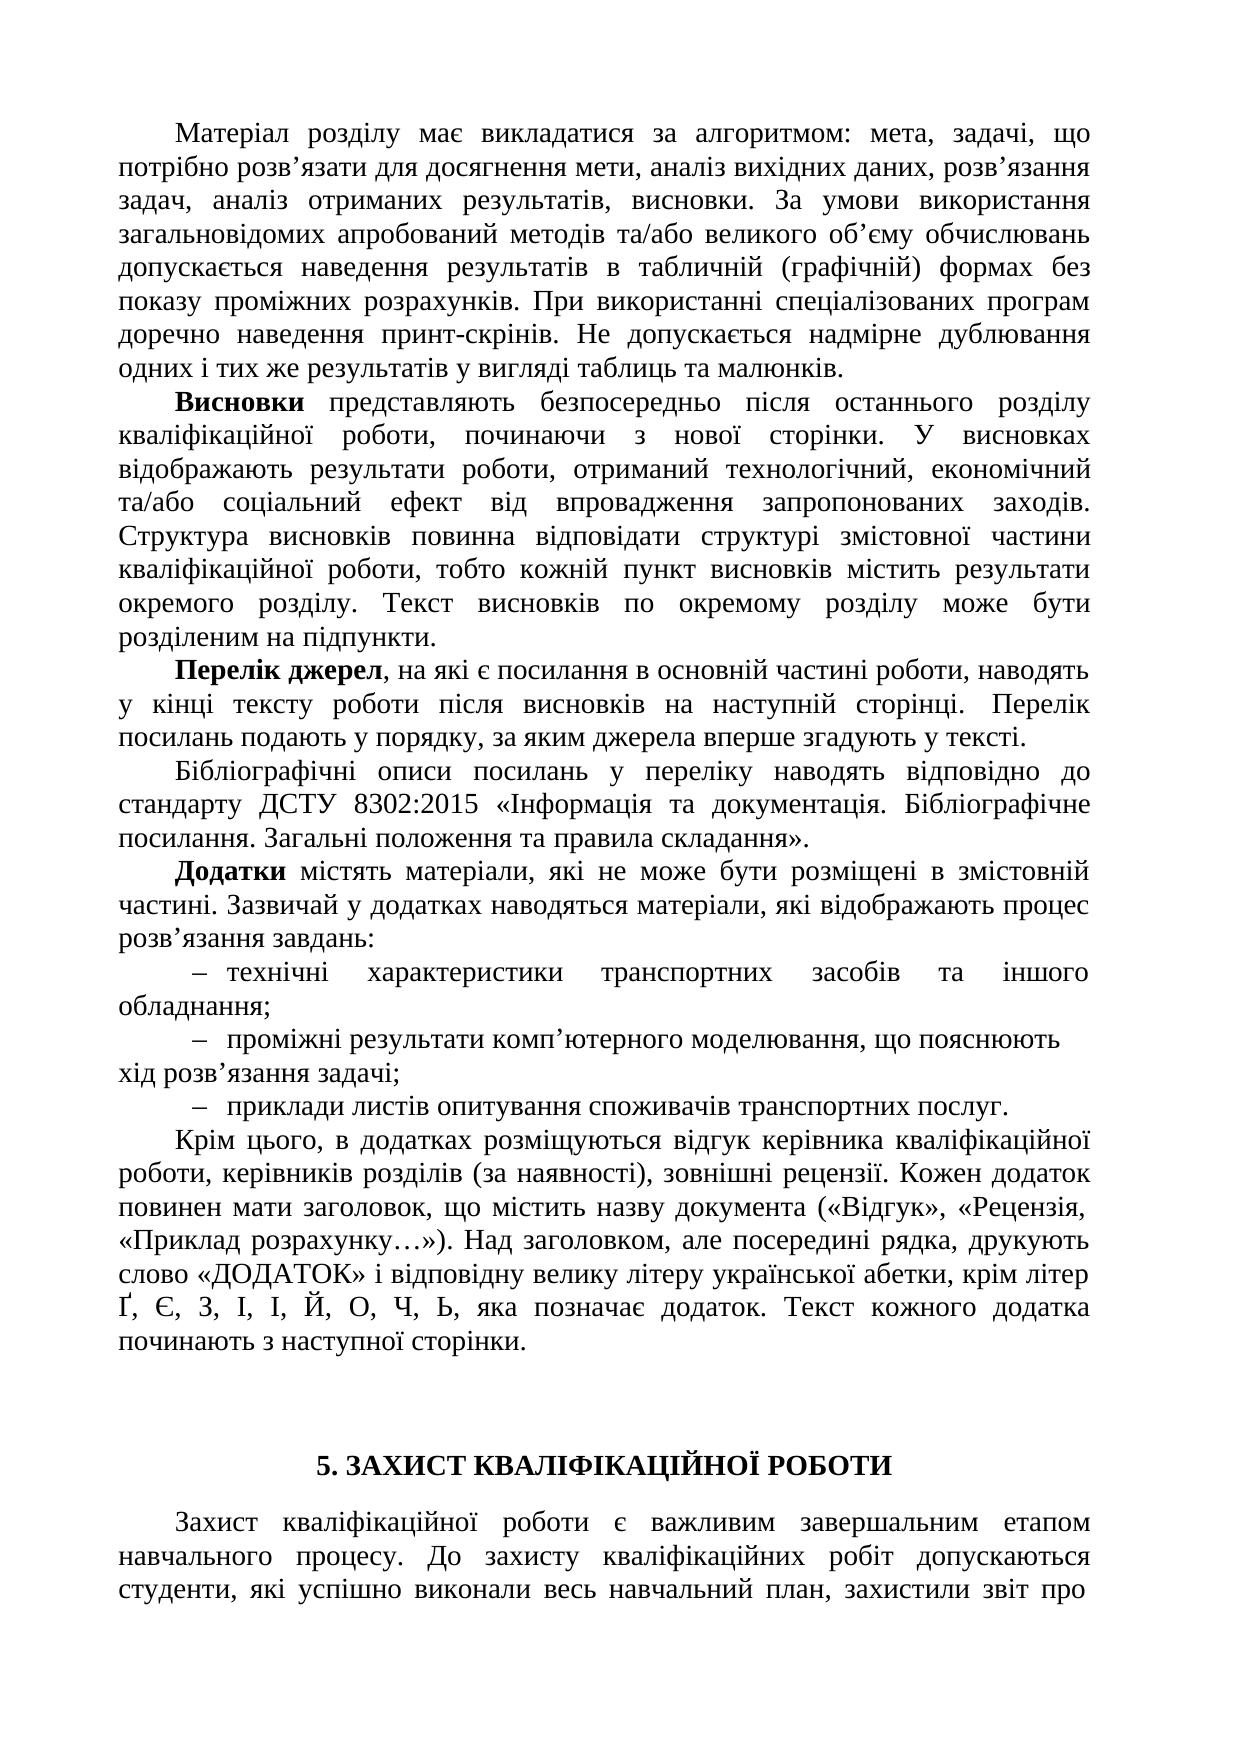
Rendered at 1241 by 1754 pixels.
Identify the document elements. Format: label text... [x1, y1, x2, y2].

subtitle 5. ЗАХИСТ КВАЛІФІКАЦІЙНОЇ РОБОТИ [316, 1448, 1194, 1481]
text Захист кваліфікаційної роботи є важливим завершальним етапом навчального процесу. До захисту кваліфікаційних робіт допускаються студенти, які успішно виконали весь навчальний план, захистили звіт про [118, 1504, 1090, 1605]
text Перелік джерел, на які є посилання в основній частині роботи, наводять у кінці тексту роботи після висновків на наступній сторінці. Перелік посилань подають у порядку, за яким джерела вперше згадують у тексті. [118, 652, 1090, 753]
list технічні характеристики транспортних засобів та іншого обладнання; [118, 954, 1090, 1021]
text Додатки містять матеріали, які не може бути розміщені в змістовній частині. Зазвичай у додатках наводяться матеріали, які відображають процес розв’язання завдань: [118, 853, 1090, 954]
text Матеріал розділу має викладатися за алгоритмом: мета, задачі, що потрібно розв’язати для досягнення мети, аналіз вихідних даних, розв’язання задач, аналіз отриманих результатів, висновки. За умови використання загальновідомих апробований методів та/або великого об’єму обчислювань допускається наведення результатів в табличній (графічній) формах без показу проміжних розрахунків. При використанні спеціалізованих програм доречно наведення принт-скрінів. Не допускається надмірне дублювання одних і тих же результатів у вигляді таблиць та малюнків. [118, 115, 1091, 384]
text Крім цього, в додатках розміщуються відгук керівника кваліфікаційної роботи, керівників розділів (за наявності), зовнішні рецензії. Кожен додаток повинен мати заголовок, що містить назву документа («Відгук», «Рецензія, [118, 1122, 1091, 1222]
text Висновки представляють безпосередньо після останнього розділу кваліфікаційної роботи, починаючи з нової сторінки. У висновках відображають результати роботи, отриманий технологічний, економічний та/або соціальний ефект від впровадження запропонованих заходів. Структура висновків повинна відповідати структурі змістовної частини кваліфікаційної роботи, тобто кожній пункт висновків містить результати окремого розділу. Текст висновків по окремому розділу може бути розділеним на підпункти. [118, 384, 1091, 652]
text «Приклад розрахунку…»). Над заголовком, але посередині рядка, друкують слово «ДОДАТОК» і відповідну велику літеру української абетки, крім літер Ґ, Є, З, І, І, Й, О, Ч, Ь, яка позначає додаток. Текст кожного додатка починають з наступної сторінки. [118, 1222, 1090, 1357]
list приклади листів опитування споживачів транспортних послуг. [192, 1088, 1194, 1122]
text Бібліографічні описи посилань у переліку наводять відповідно до стандарту ДСТУ 8302:2015 «Інформація та документація. Бібліографічне посилання. Загальні положення та правила складання». [118, 753, 1091, 853]
list проміжні результати комп’ютерного моделювання, що пояснюють хід розв’язання задачі; [118, 1021, 1090, 1088]
